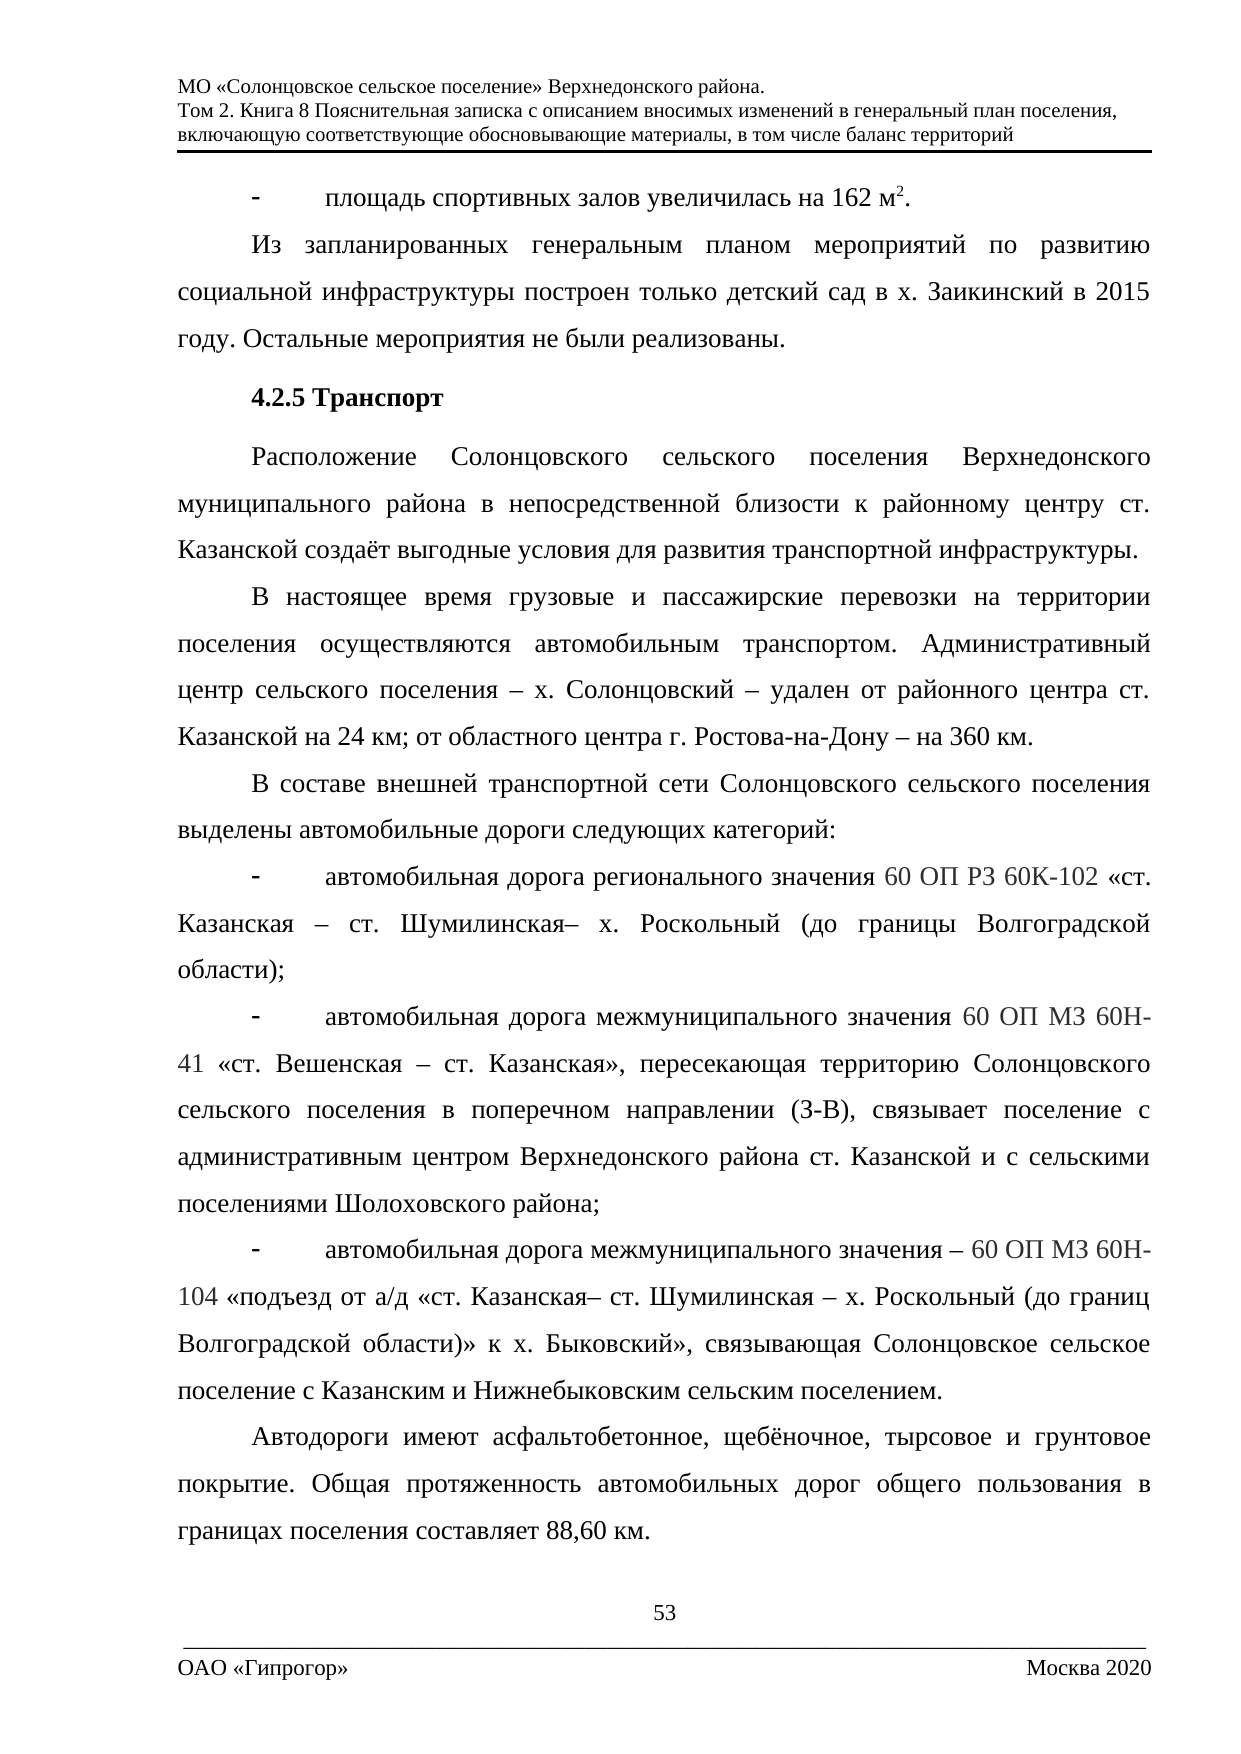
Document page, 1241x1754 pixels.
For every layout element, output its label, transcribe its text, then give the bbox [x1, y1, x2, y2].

list автомобильная дорога межмуниципального значения 60 ОП МЗ 60Н-41 «ст. Вешенская – ст. Казанская», пересекающая территорию Солонцовского сельского поселения в поперечном направлении (З-В), связывает поселение с административным центром Верхнедонского района ст. Казанской и с сельскими поселениями Шолоховского района; [177, 1000, 1152, 1218]
text Из запланированных генеральным планом мероприятий по развитию социальной инфраструктуры построен только детский сад в х. Заикинский в 2015 году. Остальные мероприятия не были реализованы. [177, 228, 1152, 353]
subtitle 4.2.5 Транспорт [177, 381, 1152, 412]
text В настоящее время грузовые и пассажирские перевозки на территории поселения осуществляются автомобильным транспортом. Административный центр сельского поселения – х. Солонцовский – удален от районного центра ст. Казанской на ; от областного центра г. Ростова-на-Дону – на . [177, 580, 1152, 751]
list автомобильная дорога межмуниципального значения – 60 ОП МЗ 60Н-104 «подъезд от а/д «ст. Казанская– ст. Шумилинская – х. Роскольный (до границ Волгоградской области)» к х. Быковский», связывающая Солонцовское сельское поселение с Казанским и Нижнебыковским сельским поселением. [177, 1234, 1152, 1405]
text В составе внешней транспортной сети Солонцовского сельского поселения выделены автомобильные дороги следующих категорий: [177, 767, 1152, 844]
list площадь спортивных залов увеличилась на 162 м2. [177, 182, 1152, 213]
text Расположение Солонцовского сельского поселения Верхнедонского муниципального района в непосредственной близости к районному центру ст. Казанской создаёт выгодные условия для развития транспортной инфраструктуры. [177, 440, 1152, 564]
text Автодороги имеют асфальтобетонное, щебёночное, тырсовое и грунтовое покрытие. Общая протяженность автомобильных дорог общего пользования в границах поселения составляет . [177, 1420, 1152, 1545]
list автомобильная дорога регионального значения 60 ОП РЗ 60К-102 «ст. Казанская – ст. Шумилинская– х. Роскольный (до границы Волгоградской области); [177, 860, 1152, 985]
